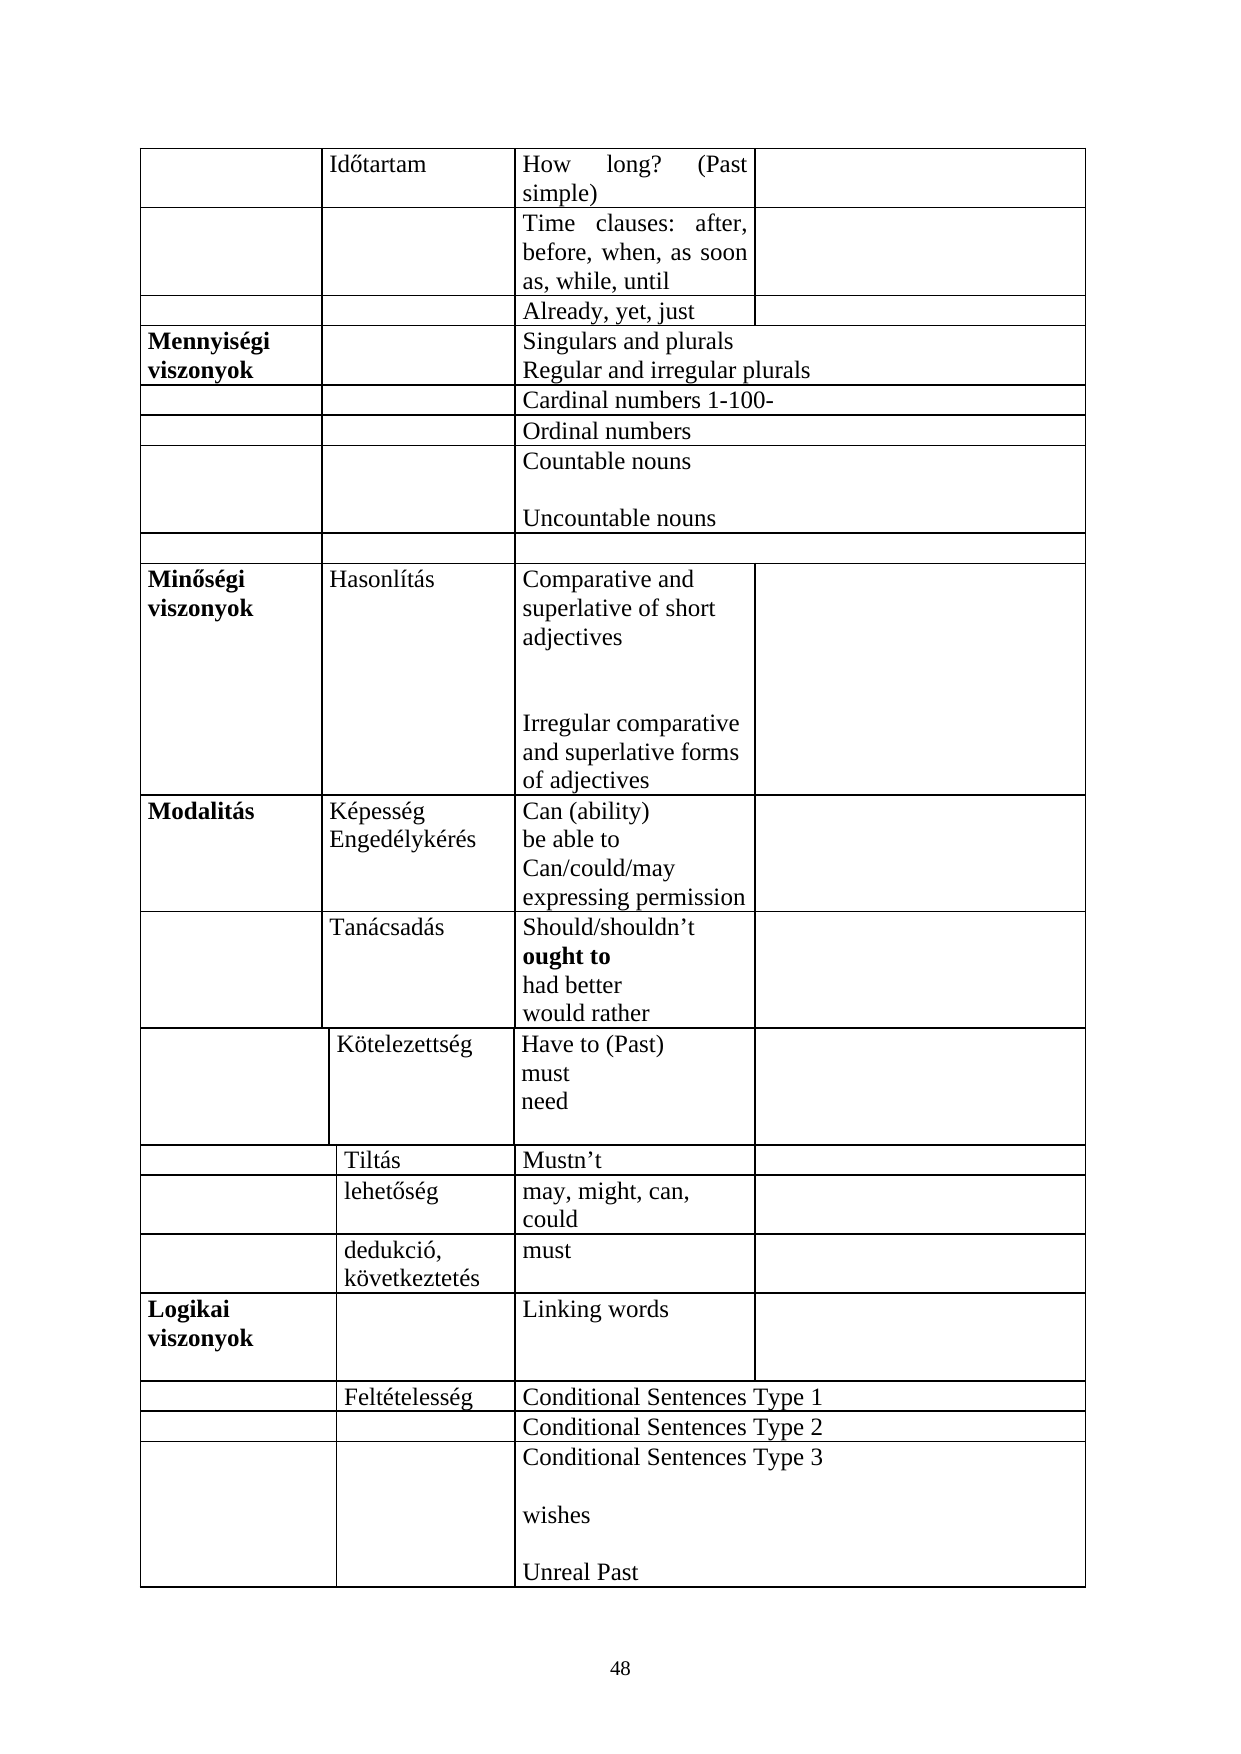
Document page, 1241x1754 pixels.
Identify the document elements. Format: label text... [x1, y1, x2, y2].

table_cell [141, 1442, 336, 1586]
table_cell Conditional Sentences Type 3 wishes Unreal Past [516, 1442, 1085, 1586]
table_cell Conditional Sentences Type 2 [516, 1412, 1085, 1441]
table_cell Comparative and superlative of short adjectives Irregular comparative and superlative forms of adjectives [516, 564, 754, 794]
table_cell Cardinal numbers 1-100- [516, 386, 1085, 414]
table_cell [141, 416, 321, 444]
table_cell Countable nouns Uncountable nouns [516, 446, 1085, 532]
table_cell Have to (Past) must need [515, 1029, 754, 1144]
table_cell [756, 1029, 1085, 1144]
table_cell Already, yet, just [516, 296, 754, 325]
table_cell [756, 208, 1085, 294]
table_cell Képesség Engedélykérés [323, 796, 514, 911]
table_cell [141, 446, 321, 532]
table_cell How long? (Past simple) [516, 149, 754, 207]
table_cell lehetőség [337, 1176, 514, 1233]
table_cell Modalitás [141, 796, 321, 911]
table_cell Logikai viszonyok [141, 1294, 336, 1380]
table_cell [141, 1382, 336, 1410]
table_cell [756, 912, 1085, 1027]
table_cell [337, 1442, 514, 1586]
table_cell Should/shouldn’t ought to had better would rather [516, 912, 754, 1027]
table_cell [756, 1146, 1085, 1174]
table_cell Time clauses: after, before, when, as soon as, while, until [516, 208, 754, 294]
table_cell Tanácsadás [323, 912, 514, 1027]
table_cell [141, 1235, 336, 1292]
table_cell Singulars and plurals Regular and irregular plurals [516, 326, 1085, 384]
table_cell [141, 912, 321, 1027]
table_cell [141, 296, 321, 325]
table_cell [323, 446, 514, 532]
table_cell Kötelezettség [330, 1029, 513, 1144]
table_cell [141, 149, 321, 207]
table_cell [141, 208, 321, 294]
table_cell Hasonlítás [323, 564, 514, 794]
table_cell Can (ability) be able to Can/could/may expressing permission [516, 796, 754, 911]
table_cell may, might, can, could [516, 1176, 754, 1233]
table_cell Időtartam [323, 149, 514, 207]
table_cell [756, 1294, 1085, 1380]
table_cell [756, 1176, 1085, 1233]
table_cell must [516, 1235, 754, 1292]
table_cell [516, 534, 1085, 563]
table_cell Conditional Sentences Type 1 [516, 1382, 1085, 1410]
table_cell Minőségi viszonyok [141, 564, 321, 794]
table_cell [756, 1235, 1085, 1292]
table_cell [141, 386, 321, 414]
table_cell Linking words [516, 1294, 754, 1380]
table_cell [323, 534, 514, 563]
table_cell [141, 534, 321, 563]
table_cell [337, 1412, 514, 1441]
table_cell [756, 564, 1085, 794]
table_cell Tiltás [337, 1146, 514, 1174]
table_cell [337, 1294, 514, 1380]
table_cell [323, 326, 514, 384]
table_cell [323, 416, 514, 444]
table_cell [141, 1176, 336, 1233]
table_cell [323, 296, 514, 325]
table_cell [756, 149, 1085, 207]
table_cell [756, 796, 1085, 911]
table_cell Mustn’t [516, 1146, 754, 1174]
table_cell Ordinal numbers [516, 416, 1085, 444]
table_cell Feltételesség [337, 1382, 514, 1410]
table_cell [323, 208, 514, 294]
table_cell dedukció, következtetés [337, 1235, 514, 1292]
table_cell [141, 1029, 328, 1144]
table_cell [141, 1146, 336, 1174]
table_cell [756, 296, 1085, 325]
table_cell [323, 386, 514, 414]
table_cell Mennyiségi viszonyok [141, 326, 321, 384]
table_cell [141, 1412, 336, 1441]
